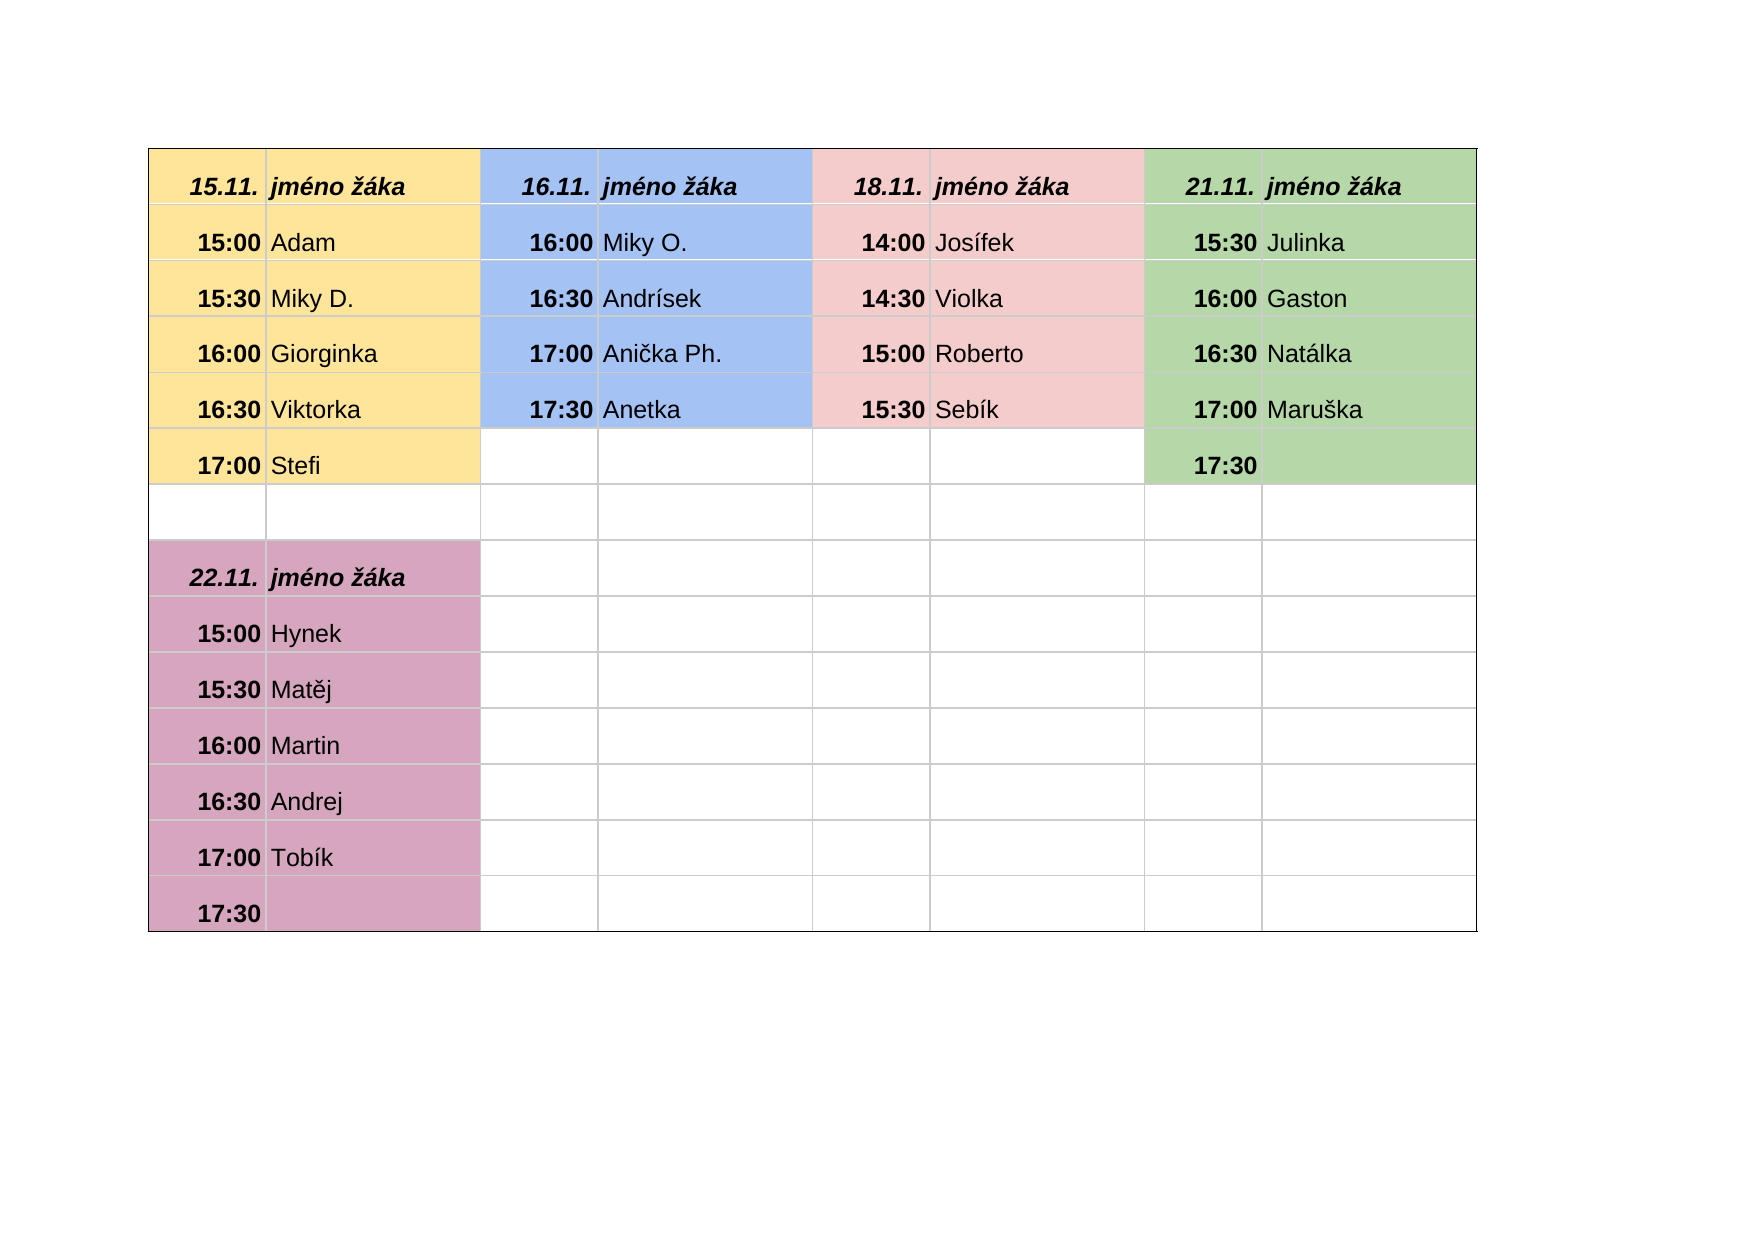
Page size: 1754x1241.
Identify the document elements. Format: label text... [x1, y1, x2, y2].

table_cell [813, 709, 929, 763]
table_cell Miky D. [267, 261, 480, 315]
table_cell [481, 429, 597, 483]
table_cell [813, 597, 929, 651]
table_cell [481, 541, 597, 595]
table_cell [599, 876, 812, 931]
table_cell Andrej [267, 765, 480, 819]
table_cell 16:00 [149, 709, 265, 763]
table_cell 15:30 [149, 261, 265, 315]
table_cell 17:00 [481, 317, 597, 371]
table_cell [1263, 541, 1476, 595]
table_cell 17:30 [149, 876, 265, 931]
table_cell 16:30 [1145, 317, 1261, 371]
table_cell [1263, 485, 1476, 539]
table_cell [931, 821, 1144, 875]
table_cell Roberto [931, 317, 1144, 371]
table_cell 16:00 [481, 205, 597, 259]
table_header jméno žáka [931, 149, 1144, 203]
table_header 21.11. [1145, 149, 1261, 203]
table_cell [481, 709, 597, 763]
table_header 18.11. [813, 149, 929, 203]
table_cell [813, 821, 929, 875]
table_cell Violka [931, 261, 1144, 315]
table_cell [931, 709, 1144, 763]
table_cell [599, 541, 812, 595]
table_cell 15:00 [149, 597, 265, 651]
table_header jméno žáka [1263, 149, 1476, 203]
table_cell Maruška [1263, 373, 1476, 427]
table_cell [599, 765, 812, 819]
table_cell Gaston [1263, 261, 1476, 315]
table_cell [1263, 429, 1476, 483]
table_cell 14:30 [813, 261, 929, 315]
table_cell Anička Ph. [599, 317, 812, 371]
table_header jméno žáka [599, 149, 812, 203]
table_cell Anetka [599, 373, 812, 427]
table_cell [599, 429, 812, 483]
table_cell [481, 765, 597, 819]
table_cell [149, 485, 265, 539]
table_cell [1145, 597, 1261, 651]
table_cell 15:30 [813, 373, 929, 427]
table_cell [1145, 541, 1261, 595]
table_cell [813, 765, 929, 819]
table_cell [931, 485, 1144, 539]
table_cell Andrísek [599, 261, 812, 315]
table_cell 16:00 [149, 317, 265, 371]
table_cell [1145, 653, 1261, 707]
table_header 15.11. [149, 149, 265, 203]
table_cell [481, 876, 597, 931]
table_cell [599, 709, 812, 763]
table_cell 16:00 [1145, 261, 1261, 315]
table_cell [931, 876, 1144, 931]
table_cell Giorginka [267, 317, 480, 371]
table_cell [267, 485, 480, 539]
table_cell [1145, 709, 1261, 763]
table_cell [599, 653, 812, 707]
table_cell [599, 597, 812, 651]
table_cell Martin [267, 709, 480, 763]
table_header 16.11. [481, 149, 597, 203]
table_cell 16:30 [149, 373, 265, 427]
table_cell [1263, 653, 1476, 707]
table_cell [813, 485, 929, 539]
table_cell [813, 876, 929, 931]
table_cell jméno žáka [267, 541, 480, 595]
table_cell 17:00 [1145, 373, 1261, 427]
table_cell Josífek [931, 205, 1144, 259]
table_cell 16:30 [481, 261, 597, 315]
table_cell 17:00 [149, 429, 265, 483]
table_cell [599, 485, 812, 539]
table_cell [481, 597, 597, 651]
table_cell [813, 653, 929, 707]
table_cell Miky O. [599, 205, 812, 259]
table_cell Viktorka [267, 373, 480, 427]
table_cell [1263, 821, 1476, 875]
table_cell [1145, 876, 1261, 931]
table_cell 17:00 [149, 821, 265, 875]
table_cell [599, 821, 812, 875]
table_cell [931, 597, 1144, 651]
table_cell Hynek [267, 597, 480, 651]
table_cell 15:30 [149, 653, 265, 707]
table_cell [931, 541, 1144, 595]
table_cell [1145, 821, 1261, 875]
table_cell [813, 429, 929, 483]
table_cell Stefi [267, 429, 480, 483]
table_cell [931, 429, 1144, 483]
table_cell 15:30 [1145, 205, 1261, 259]
table_cell [1263, 876, 1476, 931]
table_cell [267, 876, 480, 931]
table_cell [481, 485, 597, 539]
table_cell 22.11. [149, 541, 265, 595]
table_cell 15:00 [813, 317, 929, 371]
table_cell [1263, 765, 1476, 819]
table_cell 17:30 [1145, 429, 1261, 483]
table_cell [931, 653, 1144, 707]
table_cell [1263, 709, 1476, 763]
table_cell 16:30 [149, 765, 265, 819]
table_cell Matěj [267, 653, 480, 707]
table_cell [1263, 597, 1476, 651]
table_cell Natálka [1263, 317, 1476, 371]
table_cell [931, 765, 1144, 819]
table_cell 15:00 [149, 205, 265, 259]
table_cell [813, 541, 929, 595]
table_cell 17:30 [481, 373, 597, 427]
table_cell Adam [267, 205, 480, 259]
table_cell Sebík [931, 373, 1144, 427]
table_cell Julinka [1263, 205, 1476, 259]
table_cell [1145, 765, 1261, 819]
table_cell 14:00 [813, 205, 929, 259]
table_cell Tobík [267, 821, 480, 875]
table_cell [481, 653, 597, 707]
table_cell [481, 821, 597, 875]
table_cell [1145, 485, 1261, 539]
table_header jméno žáka [267, 149, 480, 203]
